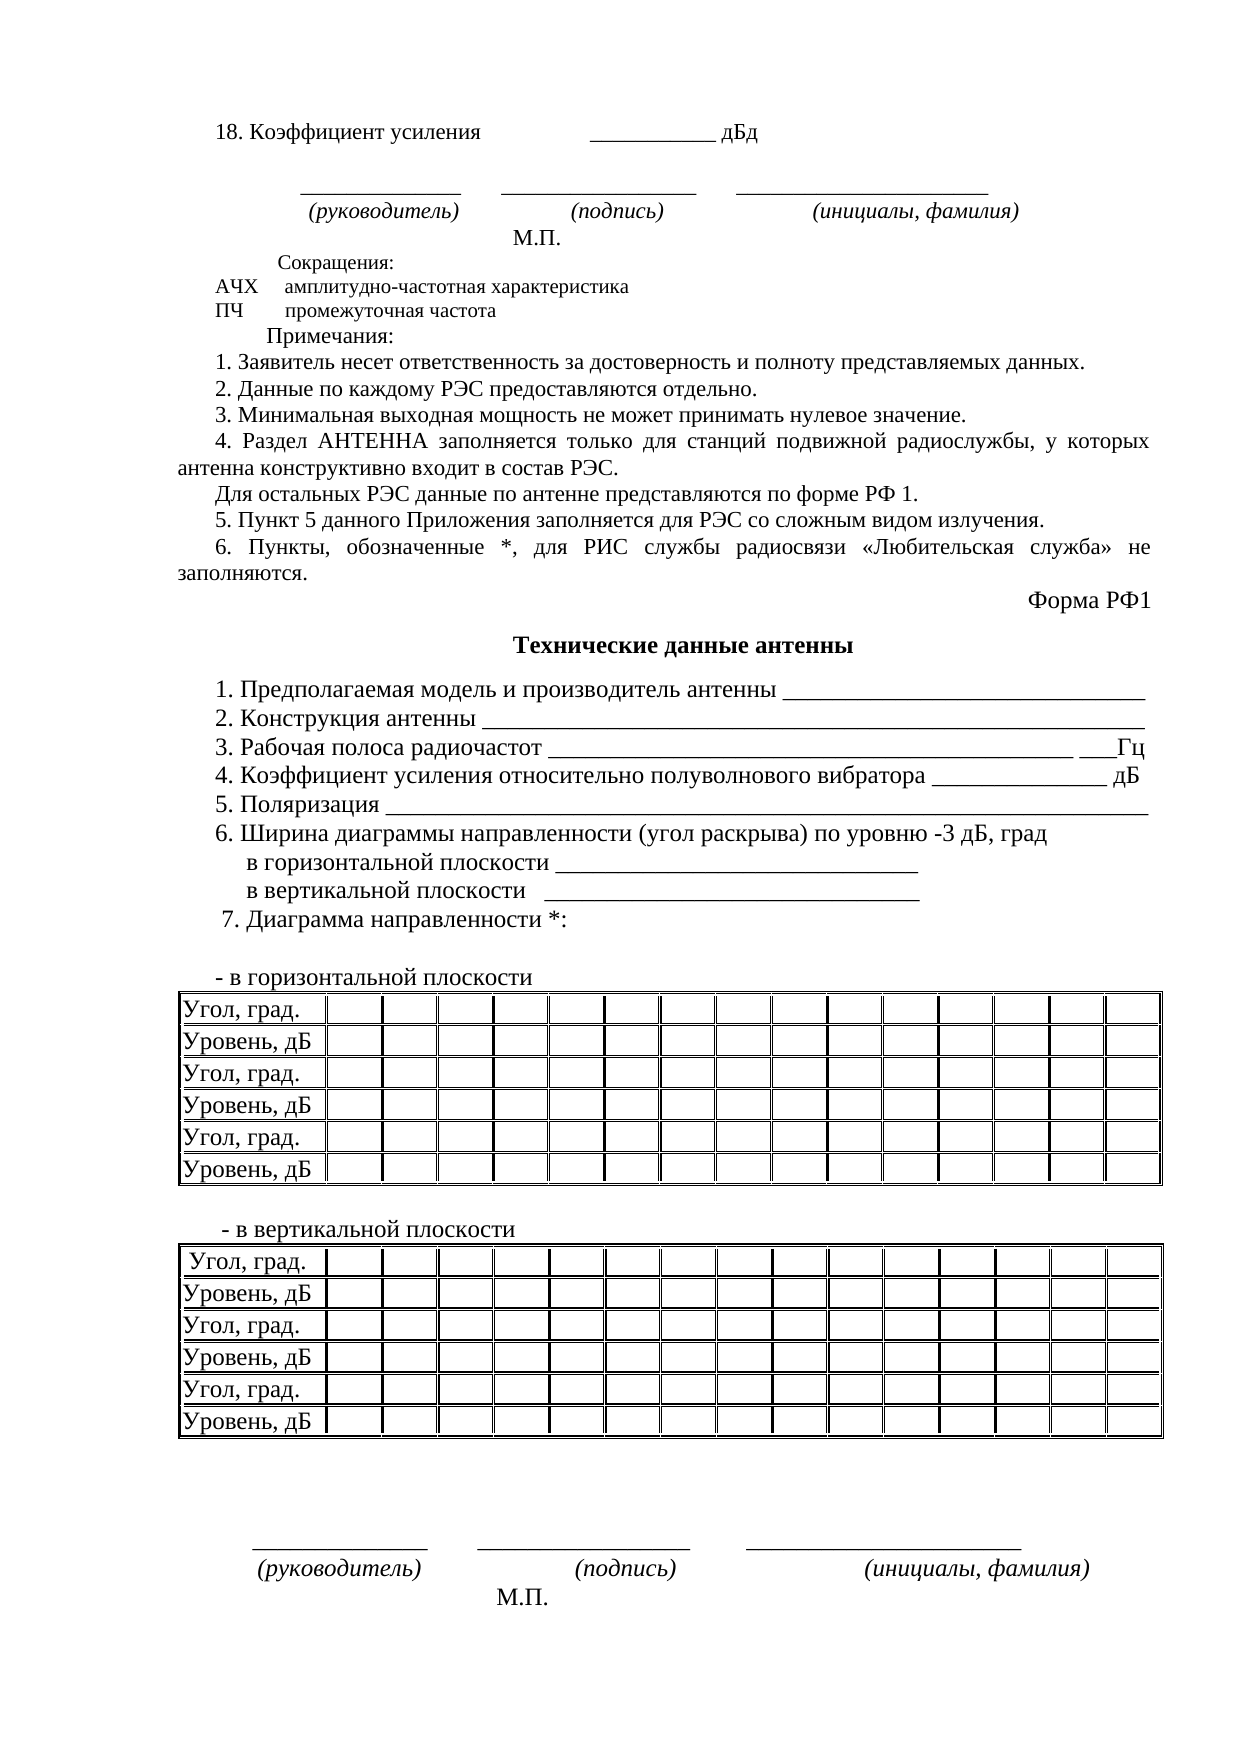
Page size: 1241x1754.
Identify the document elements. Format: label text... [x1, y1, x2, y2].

table_cell [829, 1122, 881, 1151]
text - в горизонтальной плоскости [177, 962, 1152, 991]
table_cell [773, 1090, 826, 1118]
table_cell [550, 1026, 603, 1054]
table_cell [607, 1375, 659, 1403]
table_cell [884, 1058, 937, 1087]
table_cell [495, 1058, 547, 1087]
table_cell [774, 1343, 826, 1371]
table_cell [662, 1311, 715, 1339]
table_cell [604, 1151, 660, 1182]
table_cell [773, 1026, 826, 1054]
table_cell [328, 1311, 381, 1339]
table_cell [774, 1311, 826, 1339]
table_cell [771, 1154, 827, 1182]
table_cell Уровень, дБ [180, 1087, 326, 1118]
table_cell [384, 1090, 436, 1118]
table_cell [662, 1058, 714, 1087]
table_cell [1049, 1151, 1105, 1182]
table_cell [717, 1058, 770, 1087]
table_header [438, 992, 493, 1023]
table_cell [773, 1122, 826, 1151]
text 7. Диаграмма направленности *: [177, 904, 1152, 933]
table_cell [830, 1343, 882, 1371]
text 5. Поляризация _____________________________________________________________ [177, 789, 1152, 818]
table_cell [607, 1343, 659, 1371]
table_cell [661, 1407, 716, 1435]
table_header [939, 1245, 995, 1275]
text 2. Данные по каждому РЭС предоставляются отдельно. [177, 375, 1152, 401]
table_header [382, 1245, 438, 1275]
text - в вертикальной плоскости [177, 1214, 1152, 1243]
table_cell [829, 1058, 881, 1087]
table_header [1049, 992, 1105, 1023]
table_cell [607, 1279, 659, 1307]
table_cell [884, 1026, 937, 1054]
table_cell [1107, 1055, 1160, 1087]
table_cell [774, 1375, 826, 1403]
table_cell Угол, град. [181, 1055, 325, 1087]
table_header [883, 992, 938, 1023]
table_cell [717, 1090, 770, 1118]
table_cell [718, 1311, 771, 1339]
table_header [884, 1247, 939, 1275]
table_cell [439, 1122, 492, 1151]
table_header Угол, град. [181, 994, 326, 1023]
text 3. Рабочая полоса радиочастот __________________________________________ ___Гц [177, 732, 1152, 761]
table_cell [494, 1407, 549, 1435]
table_cell [938, 1154, 994, 1182]
table_cell [1108, 1307, 1161, 1339]
text Технические данные антенны [177, 630, 1152, 659]
text 1. Предполагаемая модель и производитель антенны _____________________________ [177, 674, 1152, 703]
table_header [382, 994, 438, 1023]
text 3. Минимальная выходная мощность не может принимать нулевое значение. [177, 401, 1152, 427]
text 2. Конструкция антенны _____________________________________________________ [177, 703, 1152, 732]
table_cell [995, 1090, 1048, 1118]
table_cell [1052, 1343, 1105, 1371]
table_header [1051, 1247, 1107, 1275]
table_cell [662, 1090, 714, 1118]
table_cell [384, 1343, 436, 1371]
table_cell [1051, 1058, 1103, 1087]
table_cell [941, 1343, 994, 1371]
text 18. Коэффициент усиления ___________ дБд [177, 118, 1152, 144]
table_cell [1051, 1026, 1103, 1054]
text (руководитель) (подпись) (инициалы, фамилия) [177, 1553, 1152, 1582]
table_header [660, 994, 716, 1023]
table_cell [885, 1279, 938, 1307]
table_cell [440, 1279, 492, 1307]
table_cell [830, 1311, 882, 1339]
table_header [772, 1245, 828, 1275]
table_cell [1052, 1375, 1105, 1403]
table_header [828, 1247, 884, 1275]
table_cell [772, 1403, 828, 1435]
table_cell [940, 1026, 992, 1054]
table_header [549, 1245, 605, 1275]
table_cell [995, 1407, 1051, 1435]
table_cell [382, 1403, 438, 1435]
text Примечания: [177, 322, 1152, 348]
table_cell [495, 1311, 548, 1339]
table_header [604, 992, 660, 1023]
table_cell [384, 1279, 436, 1307]
table_cell [773, 1058, 826, 1087]
table_cell [717, 1026, 770, 1054]
table_cell [495, 1279, 548, 1307]
table_cell [828, 1407, 884, 1435]
table_cell [495, 1122, 547, 1151]
table_cell [716, 1407, 772, 1435]
table_cell [885, 1375, 938, 1403]
table_header [438, 1247, 493, 1275]
table_cell Уровень, дБ [181, 1275, 325, 1307]
table_cell [326, 1407, 382, 1435]
table_cell [1107, 1119, 1160, 1151]
table_cell [883, 1154, 938, 1182]
table_cell [551, 1311, 603, 1339]
table_cell [997, 1279, 1049, 1307]
table_header [995, 1247, 1051, 1275]
text ______________ _________________ ______________________ [177, 171, 1152, 197]
table_cell [884, 1407, 939, 1435]
table_cell Угол, град. [181, 1307, 325, 1339]
table_cell [605, 1407, 661, 1435]
table_cell [1108, 1275, 1161, 1307]
table_cell [940, 1122, 992, 1151]
table_cell [607, 1311, 659, 1339]
table_cell [384, 1375, 436, 1403]
table_cell [328, 1026, 381, 1054]
table_cell [941, 1375, 994, 1403]
table_cell [328, 1122, 381, 1151]
table_cell [830, 1375, 882, 1403]
table_cell [884, 1090, 937, 1118]
table_cell [495, 1026, 547, 1054]
text Форма РФ1 [177, 586, 1152, 614]
text Для остальных РЭС данные по антенне представляются по форме РФ 1. [177, 480, 1152, 507]
table_cell [1051, 1122, 1103, 1151]
table_cell [718, 1343, 771, 1371]
table_cell [1108, 1371, 1161, 1403]
table_cell [551, 1375, 603, 1403]
table_cell [326, 1154, 382, 1182]
table_cell Уровень, дБ [180, 1151, 326, 1182]
table_cell [493, 1154, 549, 1182]
table_cell [328, 1058, 381, 1087]
table_cell [885, 1343, 938, 1371]
text Сокращения: [177, 250, 1152, 274]
table_cell [662, 1343, 715, 1371]
table_cell [1051, 1407, 1107, 1435]
table_cell [440, 1311, 492, 1339]
table_cell [830, 1279, 882, 1307]
table_cell [774, 1279, 826, 1307]
table_cell [439, 1058, 492, 1087]
table_cell [439, 1090, 492, 1118]
table_cell [550, 1058, 603, 1087]
text в горизонтальной плоскости _____________________________ [177, 847, 1152, 876]
table_cell [662, 1375, 715, 1403]
table_cell [997, 1311, 1049, 1339]
table_header [716, 994, 771, 1023]
table_cell [328, 1279, 381, 1307]
table_cell [995, 1026, 1048, 1054]
table_cell [495, 1375, 548, 1403]
table_cell [440, 1343, 492, 1371]
table_cell [994, 1154, 1049, 1182]
table_cell [1052, 1311, 1105, 1339]
table_cell [606, 1026, 658, 1054]
table_header [994, 994, 1049, 1023]
table_cell [438, 1407, 493, 1435]
table_cell [997, 1375, 1049, 1403]
table_cell [495, 1343, 548, 1371]
table_cell [438, 1154, 493, 1182]
table_cell [549, 1154, 604, 1182]
table_cell [1105, 1023, 1161, 1054]
table_cell [716, 1154, 771, 1182]
table_header [661, 1247, 716, 1275]
table_header [549, 994, 604, 1023]
table_cell [827, 1154, 883, 1182]
table_cell [1105, 1087, 1161, 1118]
table_header [326, 1245, 382, 1275]
table_cell [829, 1090, 881, 1118]
table_cell [550, 1090, 603, 1118]
table_cell [328, 1343, 381, 1371]
table_cell [662, 1026, 714, 1054]
table_cell Уровень, дБ [180, 1023, 326, 1054]
table_header [494, 1247, 549, 1275]
table_cell [1051, 1090, 1103, 1118]
table_cell [384, 1311, 436, 1339]
table_cell [384, 1122, 436, 1151]
table_cell [439, 1026, 492, 1054]
table_cell [995, 1122, 1048, 1151]
table_cell [384, 1058, 436, 1087]
table_cell [662, 1122, 714, 1151]
table_header Угол, град. [181, 1247, 326, 1275]
table_cell [941, 1311, 994, 1339]
table_cell [718, 1375, 771, 1403]
table_header [605, 1247, 661, 1275]
table_cell [717, 1122, 770, 1151]
table_cell [939, 1407, 995, 1435]
table_cell [606, 1122, 658, 1151]
text ______________ _________________ ______________________ [177, 1524, 1152, 1553]
table_header [827, 994, 883, 1023]
table_cell [384, 1026, 436, 1054]
table_cell [940, 1058, 992, 1087]
table_cell [550, 1122, 603, 1151]
text АЧХ амплитудно-частотная характеристика [177, 274, 1152, 298]
table_header [938, 994, 994, 1023]
text 4. Коэффициент усиления относительно полуволнового вибратора ______________ дБ [177, 761, 1152, 789]
table_header [493, 994, 549, 1023]
table_cell [328, 1375, 381, 1403]
table_cell [549, 1403, 605, 1435]
table_cell Угол, град. [181, 1371, 325, 1403]
table_cell [551, 1343, 603, 1371]
table_cell [495, 1090, 547, 1118]
table_header [716, 1247, 772, 1275]
table_cell [941, 1279, 994, 1307]
table_cell [660, 1154, 716, 1182]
table_cell [995, 1058, 1048, 1087]
table_cell Уровень, дБ [181, 1339, 325, 1371]
text (руководитель) (подпись) (инициалы, фамилия) [177, 197, 1152, 223]
table_cell [718, 1279, 771, 1307]
table_cell [829, 1026, 881, 1054]
text М.П. [177, 223, 1152, 250]
table_cell [662, 1279, 715, 1307]
table_cell [1108, 1339, 1161, 1371]
table_cell [885, 1311, 938, 1339]
table_cell [328, 1090, 381, 1118]
table_cell [1105, 1151, 1161, 1182]
text в вертикальной плоскости ______________________________ [177, 876, 1152, 904]
text 5. Пункт 5 данного Приложения заполняется для РЭС со сложным видом излучения. [177, 507, 1152, 533]
table_cell Угол, град. [181, 1119, 325, 1151]
text 6. Пункты, обозначенные *, для РИС службы радиосвязи «Любительская служба» не заполняются. [177, 533, 1152, 586]
table_cell [606, 1058, 658, 1087]
table_cell [1107, 1403, 1161, 1435]
table_cell [940, 1090, 992, 1118]
table_cell [997, 1343, 1049, 1371]
table_cell [551, 1279, 603, 1307]
table_cell [884, 1122, 937, 1151]
text ПЧ промежуточная частота [177, 298, 1152, 322]
table_cell [606, 1090, 658, 1118]
table_header [771, 992, 827, 1023]
table_cell Уровень, дБ [181, 1403, 326, 1435]
text 4. Раздел АНТЕННА заполняется только для станций подвижной радиослужбы, у которых антенна конструктивно входит в состав РЭС. [177, 427, 1152, 480]
table_cell [440, 1375, 492, 1403]
text 1. Заявитель несет ответственность за достоверность и полноту представляемых данных. [177, 348, 1152, 375]
table_cell [1052, 1279, 1105, 1307]
text М.П. [177, 1582, 1152, 1611]
text 6. Ширина диаграммы направленности (угол раскрыва) по уровню -3 дБ, град [177, 818, 1152, 847]
table_header [1105, 994, 1159, 1023]
table_header [326, 992, 382, 1023]
table_header [1107, 1247, 1161, 1275]
table_cell [382, 1154, 438, 1182]
